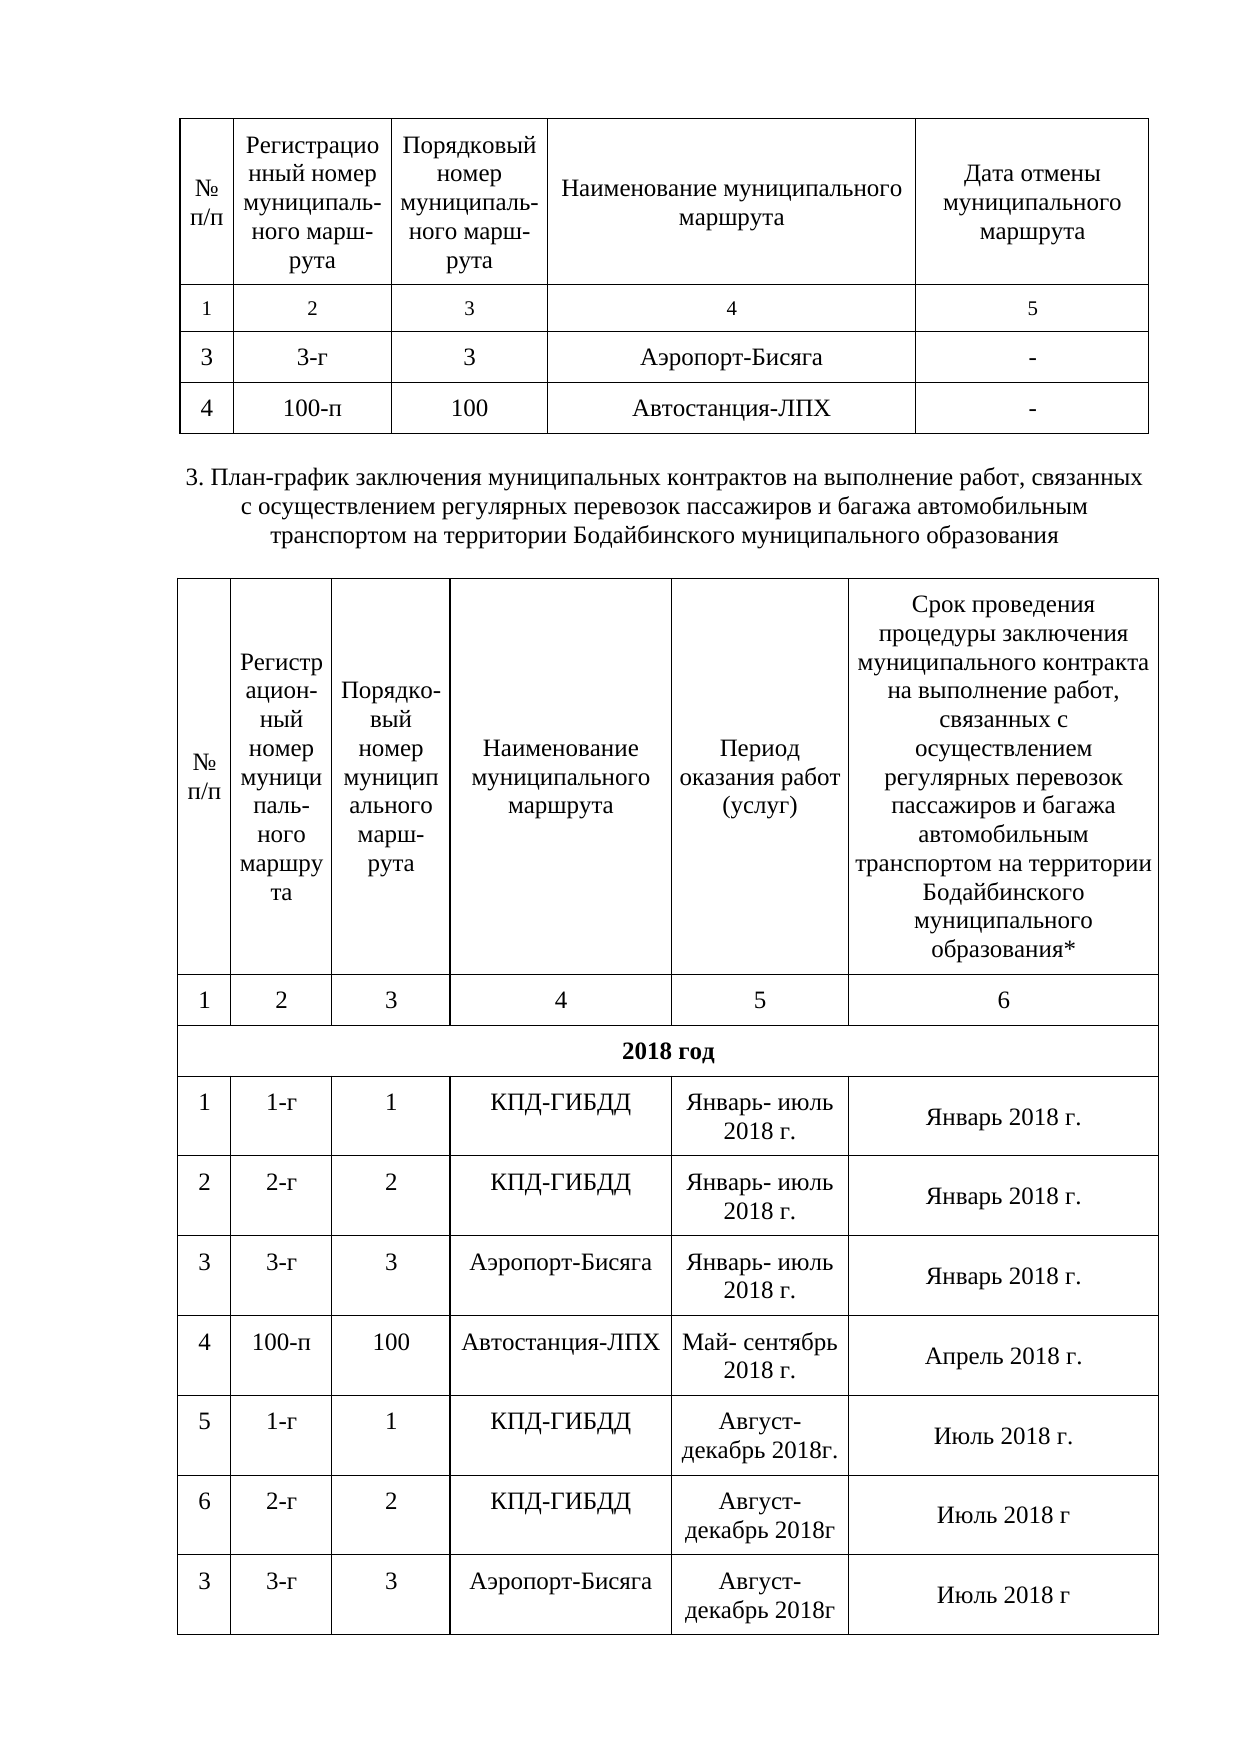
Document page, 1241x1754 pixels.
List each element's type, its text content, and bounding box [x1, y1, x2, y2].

table_cell Июль 2018 г [849, 1476, 1158, 1554]
table_cell Январь- июль 2018 г. [672, 1077, 848, 1155]
table_header Дата отмены муниципального маршрута [916, 119, 1148, 284]
table_cell Июль 2018 г. [849, 1396, 1158, 1474]
table_cell 1-г [231, 1396, 331, 1474]
table_cell 4 [181, 383, 233, 433]
table_cell Автостанция-ЛПХ [548, 383, 915, 433]
table_cell Июль 2018 г [849, 1555, 1158, 1634]
table_cell - [916, 332, 1148, 382]
table_cell 4 [451, 975, 671, 1024]
table_cell Август-декабрь 2018г [672, 1555, 848, 1634]
table_cell 3 [178, 1236, 230, 1315]
table_cell КПД-ГИБДД [451, 1396, 671, 1474]
table_cell Апрель 2018 г. [849, 1316, 1158, 1395]
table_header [392, 119, 547, 284]
table_cell 1-г [231, 1077, 331, 1155]
table_cell 1 [332, 1396, 449, 1474]
table_header Срок проведения процедуры заключения муниципального контракта на выполнение работ, связанных с осуществлением регулярных перевозок пассажиров и багажа автомобильным транспортом на территории Бодайбинского муниципального образования* [849, 579, 1158, 973]
table_cell 2 [332, 1476, 449, 1554]
text 3. План-график заключения муниципальных контрактов на выполнение работ, связанных с осуществлением регулярных перевозок пассажиров и багажа автомобильным транспортом на территории Бодайбинского муниципального образования [177, 462, 1152, 549]
table_cell 5 [672, 975, 848, 1024]
table_cell Январь 2018 г. [849, 1236, 1158, 1315]
table_cell 3 [332, 1236, 449, 1315]
table_cell 5 [178, 1396, 230, 1474]
table_cell Аэропорт-Бисяга [548, 332, 915, 382]
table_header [234, 119, 391, 284]
table_cell 4 [548, 285, 915, 331]
table_header Наименование муниципального маршрута [451, 579, 671, 973]
table_header Наименование муниципального маршрута [548, 119, 915, 284]
table_cell 5 [916, 285, 1148, 331]
table_cell Январь- июль 2018 г. [672, 1156, 848, 1235]
table_cell 2018 год [178, 1026, 1158, 1076]
table_cell 1 [332, 1077, 449, 1155]
table_cell Автостанция-ЛПХ [451, 1316, 671, 1395]
table_cell 1 [178, 975, 230, 1024]
table_cell 2 [178, 1156, 230, 1235]
table_cell 3-г [231, 1555, 331, 1634]
table_header Регистрацион-ный номер муниципаль-ного маршрута [231, 579, 331, 973]
table_cell КПД-ГИБДД [451, 1077, 671, 1155]
table_cell 6 [178, 1476, 230, 1554]
table_cell - [916, 383, 1148, 433]
table_cell 3 [178, 1555, 230, 1634]
table_cell 100-п [231, 1316, 331, 1395]
table_header Порядко-вый номер муниципального марш-рута [332, 579, 449, 973]
table_cell 3-г [234, 332, 391, 382]
table_cell Январь 2018 г. [849, 1156, 1158, 1235]
table_cell 6 [849, 975, 1158, 1024]
table_cell 2-г [231, 1476, 331, 1554]
table_cell 3 [332, 1555, 449, 1634]
table_cell 1 [181, 285, 233, 331]
table_header № п/п [181, 119, 233, 284]
table_cell 2 [231, 975, 331, 1024]
table_cell Январь 2018 г. [849, 1077, 1158, 1155]
table_cell 2 [234, 285, 391, 331]
table_cell 2 [332, 1156, 449, 1235]
table_cell 3 [181, 332, 233, 382]
table_cell 4 [178, 1316, 230, 1395]
table_cell Август-декабрь 2018г. [672, 1396, 848, 1474]
table_cell 100-п [234, 383, 391, 433]
table_cell Аэропорт-Бисяга [451, 1236, 671, 1315]
table_cell Август-декабрь 2018г [672, 1476, 848, 1554]
table_header Период оказания работ (услуг) [672, 579, 848, 973]
table_cell 2-г [231, 1156, 331, 1235]
table_cell 3 [392, 332, 547, 382]
table_cell 3 [392, 285, 547, 331]
table_header № п/п [178, 579, 230, 973]
table_cell 3-г [231, 1236, 331, 1315]
table_cell 1 [178, 1077, 230, 1155]
table_cell 3 [332, 975, 449, 1024]
table_cell 100 [332, 1316, 449, 1395]
table_cell Январь- июль 2018 г. [672, 1236, 848, 1315]
table_cell КПД-ГИБДД [451, 1156, 671, 1235]
table_cell Май- сентябрь 2018 г. [672, 1316, 848, 1395]
table_cell 100 [392, 383, 547, 433]
table_cell Аэропорт-Бисяга [451, 1555, 671, 1634]
table_cell КПД-ГИБДД [451, 1476, 671, 1554]
